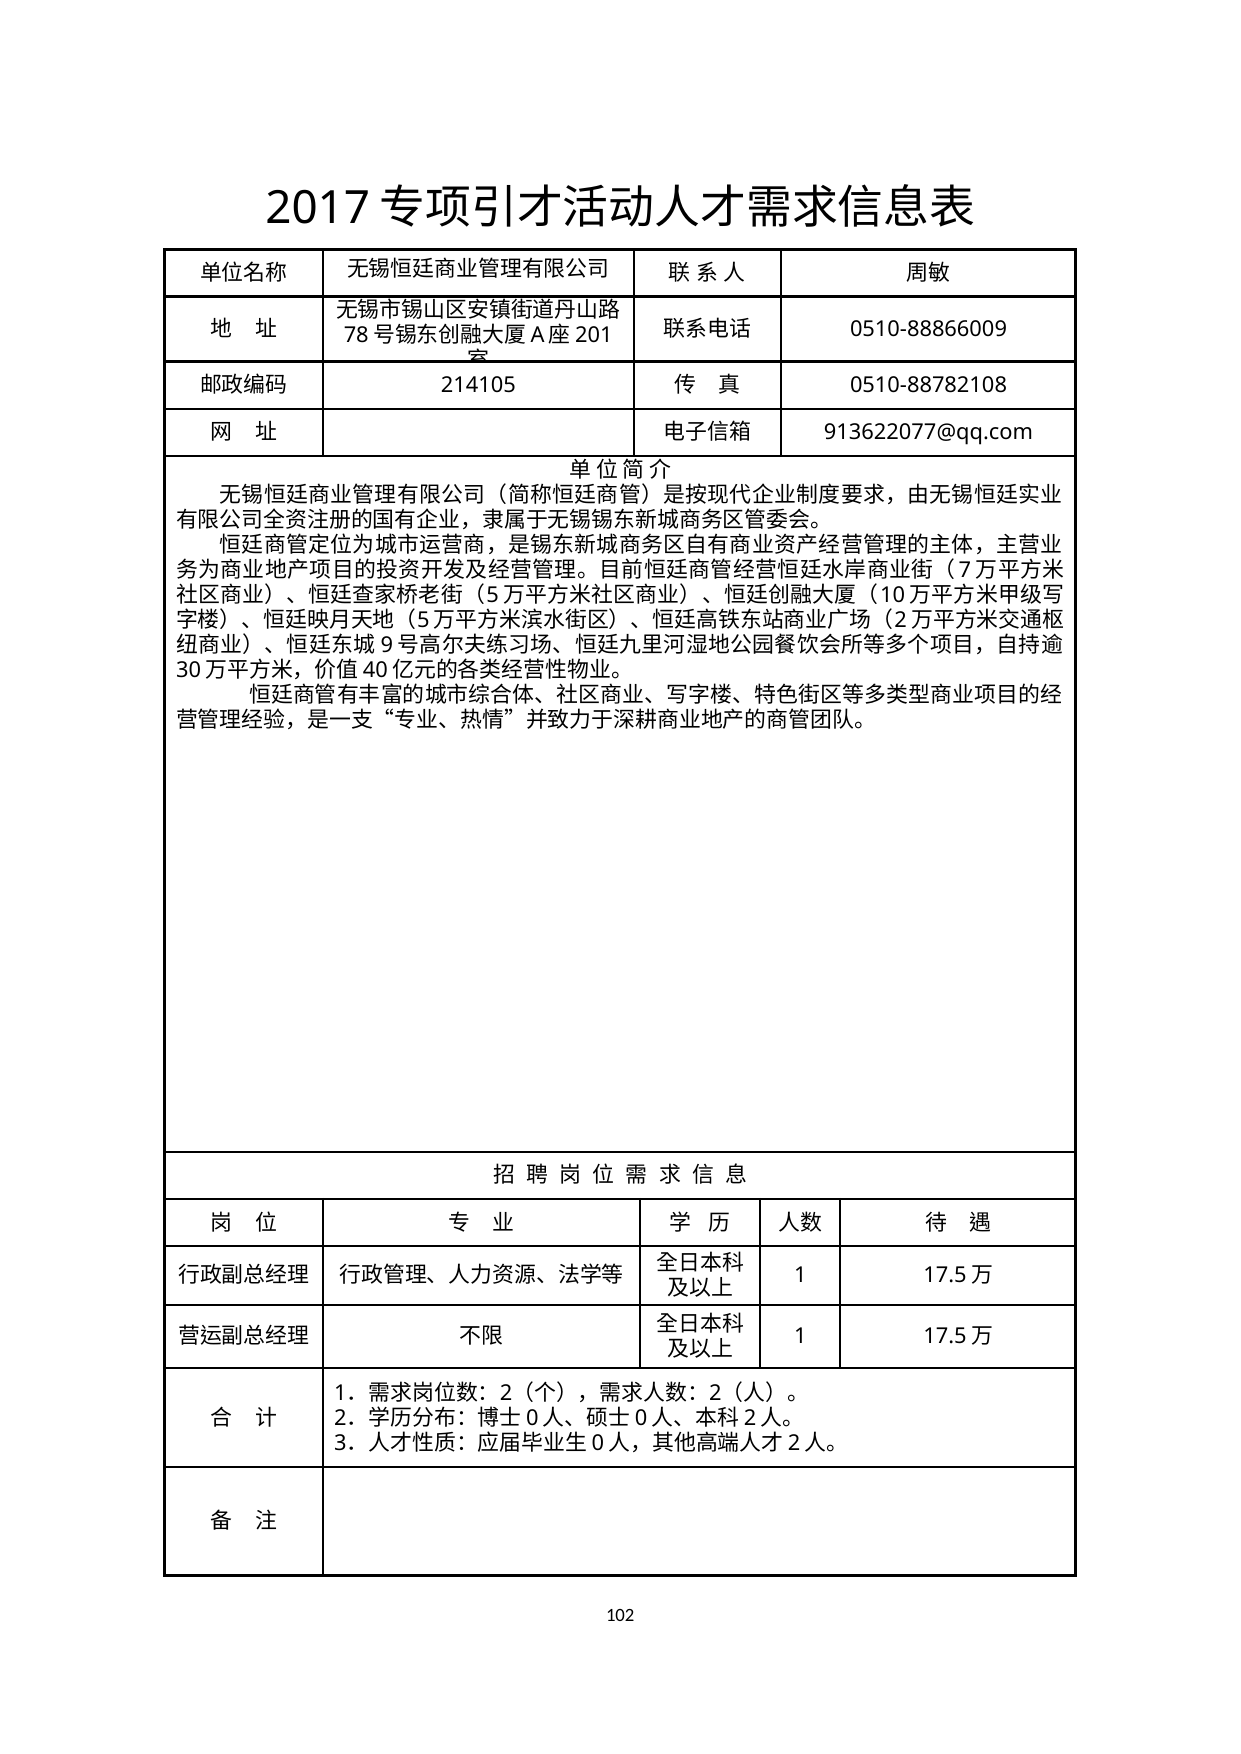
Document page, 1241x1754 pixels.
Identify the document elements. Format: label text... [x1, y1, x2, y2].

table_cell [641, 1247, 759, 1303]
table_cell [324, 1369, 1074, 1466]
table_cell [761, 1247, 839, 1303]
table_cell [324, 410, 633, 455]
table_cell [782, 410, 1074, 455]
text 2017专项引才活动人才需求信息表 [159, 177, 1081, 236]
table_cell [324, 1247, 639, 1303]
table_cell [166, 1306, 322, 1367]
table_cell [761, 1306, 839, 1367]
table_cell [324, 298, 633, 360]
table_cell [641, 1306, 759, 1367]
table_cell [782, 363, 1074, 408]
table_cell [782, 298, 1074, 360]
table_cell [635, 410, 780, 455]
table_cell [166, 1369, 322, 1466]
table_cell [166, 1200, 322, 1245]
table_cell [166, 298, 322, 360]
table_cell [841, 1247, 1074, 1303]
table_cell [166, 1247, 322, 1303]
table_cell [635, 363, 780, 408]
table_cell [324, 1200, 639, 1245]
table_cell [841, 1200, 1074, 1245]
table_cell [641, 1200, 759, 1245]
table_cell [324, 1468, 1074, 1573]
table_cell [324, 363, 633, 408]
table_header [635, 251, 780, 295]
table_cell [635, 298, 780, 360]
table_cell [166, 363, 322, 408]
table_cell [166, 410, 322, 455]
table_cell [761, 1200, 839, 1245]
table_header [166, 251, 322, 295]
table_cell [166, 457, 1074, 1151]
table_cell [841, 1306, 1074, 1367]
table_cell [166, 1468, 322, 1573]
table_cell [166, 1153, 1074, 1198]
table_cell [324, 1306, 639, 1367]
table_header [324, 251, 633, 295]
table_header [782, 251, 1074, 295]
